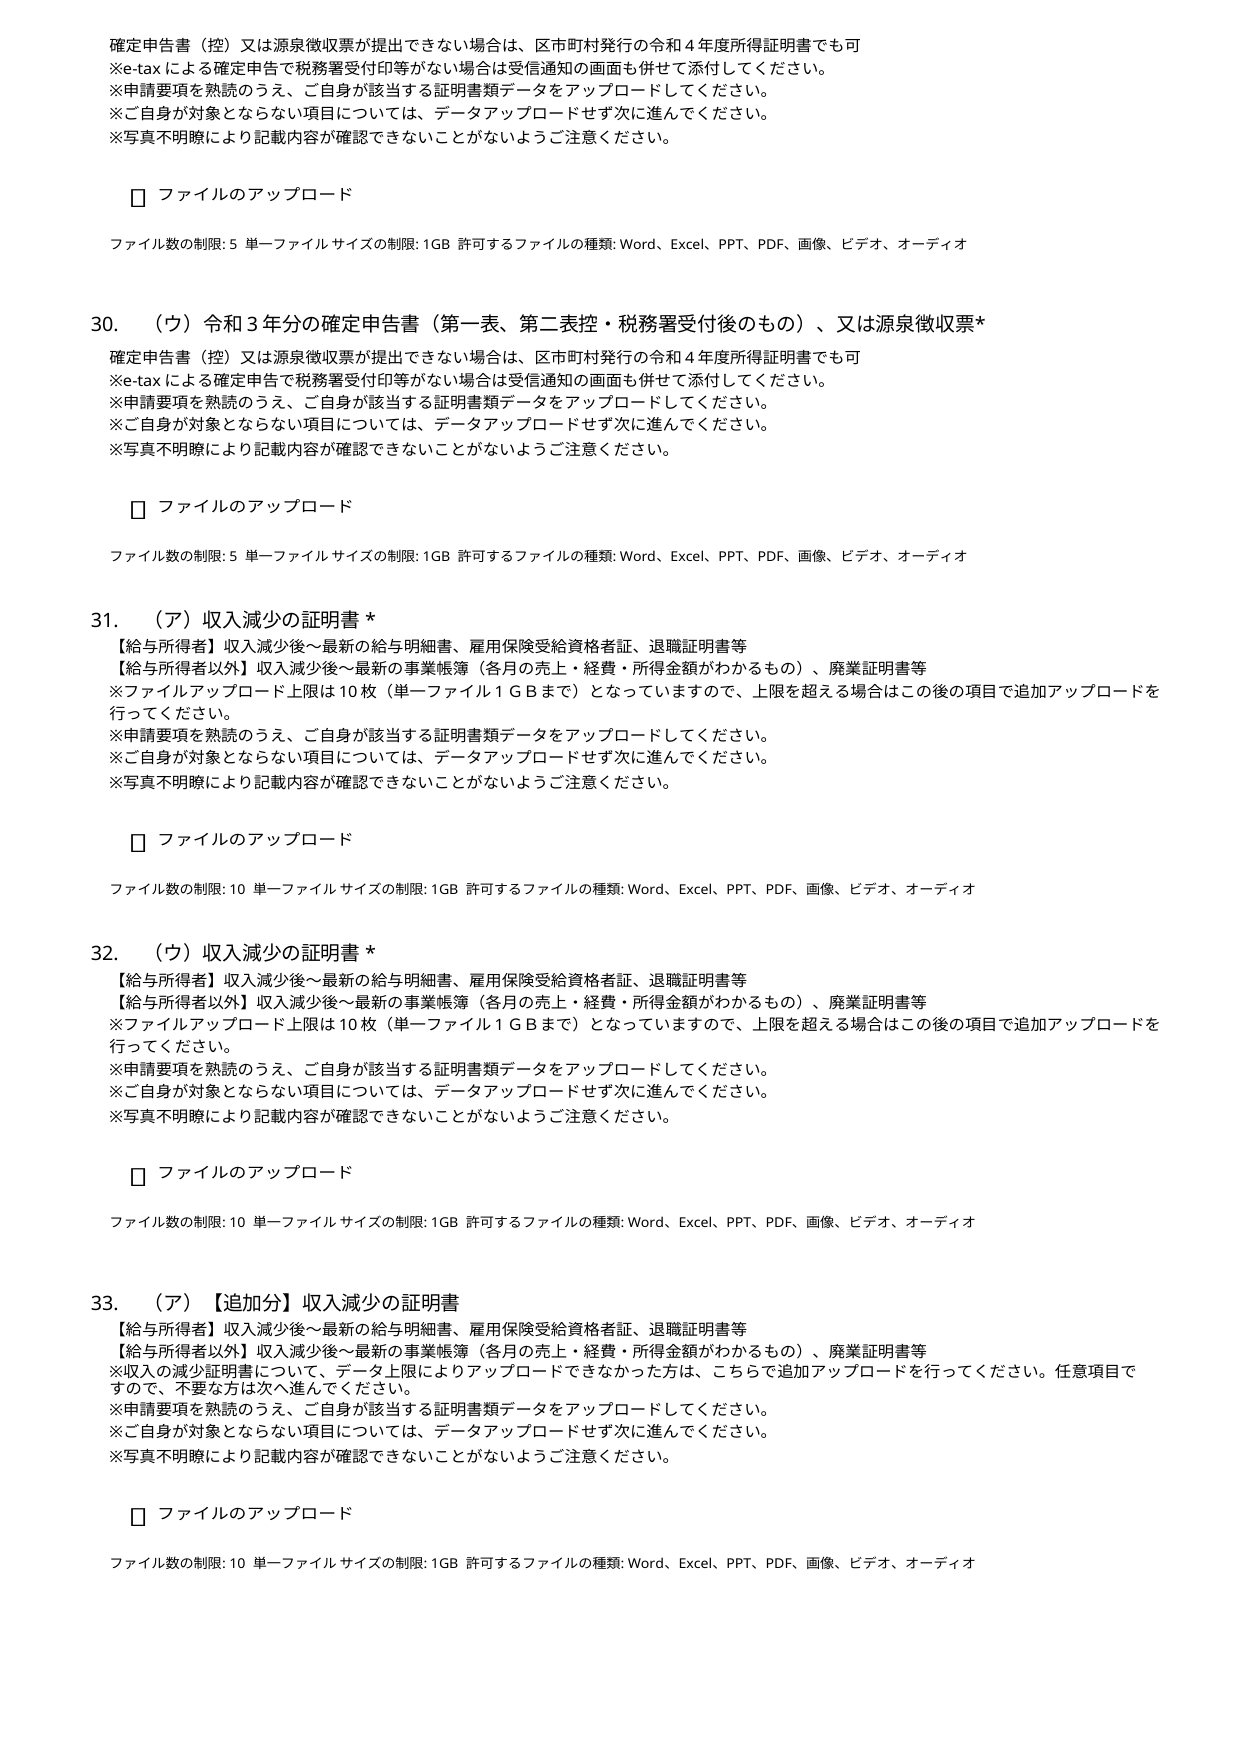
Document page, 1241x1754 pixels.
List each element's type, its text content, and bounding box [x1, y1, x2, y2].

text ファイル数の制限: 10 単⼀ファイル サイズの制限: 1GB 許可するファイルの種類: Word、Excel、PPT、PDF、画像、ビデオ、オーディオ [109, 1212, 1163, 1232]
text 【給与所得者以外】収⼊減少後〜最新の事業帳簿（各⽉の売上・経費・所得⾦額がわかるもの）、廃業証明書等 [109, 657, 1163, 679]
text ファイル数の制限: 5 単⼀ファイル サイズの制限: 1GB 許可するファイルの種類: Word、Excel、PPT、PDF、画像、ビデオ、オーディオ [109, 545, 1163, 565]
text ※申請要項を熟読のうえ、ご⾃⾝が該当する証明書類データをアップロードしてください。 [109, 79, 1163, 101]
text ※写真不明瞭により記載内容が確認できないことがないようご注意ください。 [109, 1102, 1163, 1127]
text ※収⼊の減少証明書について、データ上限によりアップロードできなかった⽅は、こちらで追加アップロードを⾏ってください。任意項⽬ですので、不要な⽅は次へ進んでください。 [109, 1364, 1146, 1399]
text  ファイルのアップロード [128, 1152, 1163, 1193]
text 確定申告書（控）⼜は源泉徴収票が提出できない場合は、区市町村発⾏の令和4年度所得証明書でも可 [109, 343, 1163, 368]
text  ファイルのアップロード [128, 819, 1163, 860]
text ※申請要項を熟読のうえ、ご⾃⾝が該当する証明書類データをアップロードしてください。 [109, 1399, 1163, 1420]
text ※ご⾃⾝が対象とならない項⽬については、データアップロードせず次に進んでください。 [109, 413, 1163, 435]
text  ファイルのアップロード [128, 1493, 1163, 1534]
text 【給与所得者】収⼊減少後〜最新の給与明細書、雇⽤保険受給資格者証、退職証明書等 [109, 1319, 1163, 1340]
text ※申請要項を熟読のうえ、ご⾃⾝が該当する証明書類データをアップロードしてください。 [109, 391, 1163, 413]
text 【給与所得者以外】収⼊減少後〜最新の事業帳簿（各⽉の売上・経費・所得⾦額がわかるもの）、廃業証明書等 [109, 1340, 1163, 1362]
text 【給与所得者】収⼊減少後〜最新の給与明細書、雇⽤保険受給資格者証、退職証明書等 [109, 636, 1163, 657]
text ※申請要項を熟読のうえ、ご⾃⾝が該当する証明書類データをアップロードしてください。 [109, 724, 1163, 746]
text  ファイルのアップロード [128, 174, 1163, 215]
list （ア）【追加分】収⼊減少の証明書 [91, 1277, 1163, 1319]
text ※ご⾃⾝が対象とならない項⽬については、データアップロードせず次に進んでください。 [109, 1420, 1163, 1442]
text ※e-taxによる確定申告で税務署受付印等がない場合は受信通知の画⾯も併せて添付してください。 [109, 57, 1163, 79]
text ※写真不明瞭により記載内容が確認できないことがないようご注意ください。 [109, 123, 1163, 149]
text ファイル数の制限: 10 単⼀ファイル サイズの制限: 1GB 許可するファイルの種類: Word、Excel、PPT、PDF、画像、ビデオ、オーディオ [109, 1553, 1163, 1572]
text ※e-taxによる確定申告で税務署受付印等がない場合は受信通知の画⾯も併せて添付してください。 [109, 368, 1163, 391]
text ※写真不明瞭により記載内容が確認できないことがないようご注意ください。 [109, 768, 1163, 794]
text ※写真不明瞭により記載内容が確認できないことがないようご注意ください。 [109, 435, 1163, 461]
text ※ファイルアップロード上限は10枚（単⼀ファイル1ＧＢまで）となっていますので、上限を超える場合はこの後の項⽬で追加アップロードを⾏ってください。 [109, 1012, 1163, 1057]
text 【給与所得者】収⼊減少後〜最新の給与明細書、雇⽤保険受給資格者証、退職証明書等 [109, 969, 1163, 990]
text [109, 234, 1163, 253]
text 確定申告書（控）⼜は源泉徴収票が提出できない場合は、区市町村発⾏の令和4年度所得証明書でも可 [109, 31, 1163, 57]
text ※ご⾃⾝が対象とならない項⽬については、データアップロードせず次に進んでください。 [109, 746, 1163, 768]
text ※申請要項を熟読のうえ、ご⾃⾝が該当する証明書類データをアップロードしてください。 [109, 1057, 1163, 1079]
text ※写真不明瞭により記載内容が確認できないことがないようご注意ください。 [109, 1442, 1163, 1468]
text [109, 101, 1163, 123]
list （ア）収⼊減少の証明書 * [91, 593, 1163, 636]
text ※ご⾃⾝が対象とならない項⽬については、データアップロードせず次に進んでください。 [109, 1079, 1163, 1102]
text ファイル数の制限: 10 単⼀ファイル サイズの制限: 1GB 許可するファイルの種類: Word、Excel、PPT、PDF、画像、ビデオ、オーディオ [109, 879, 1163, 898]
list （ウ）令和3年分の確定申告書（第⼀表、第⼆表控・税務署受付後のもの）、⼜は源泉徴収票* [91, 299, 1163, 339]
text  ファイルのアップロード [128, 486, 1163, 527]
text ※ファイルアップロード上限は10枚（単⼀ファイル1ＧＢまで）となっていますので、上限を超える場合はこの後の項⽬で追加アップロードを⾏ってください。 [109, 679, 1163, 724]
list （ウ）収⼊減少の証明書 * [91, 926, 1163, 969]
text 【給与所得者以外】収⼊減少後〜最新の事業帳簿（各⽉の売上・経費・所得⾦額がわかるもの）、廃業証明書等 [109, 990, 1163, 1012]
